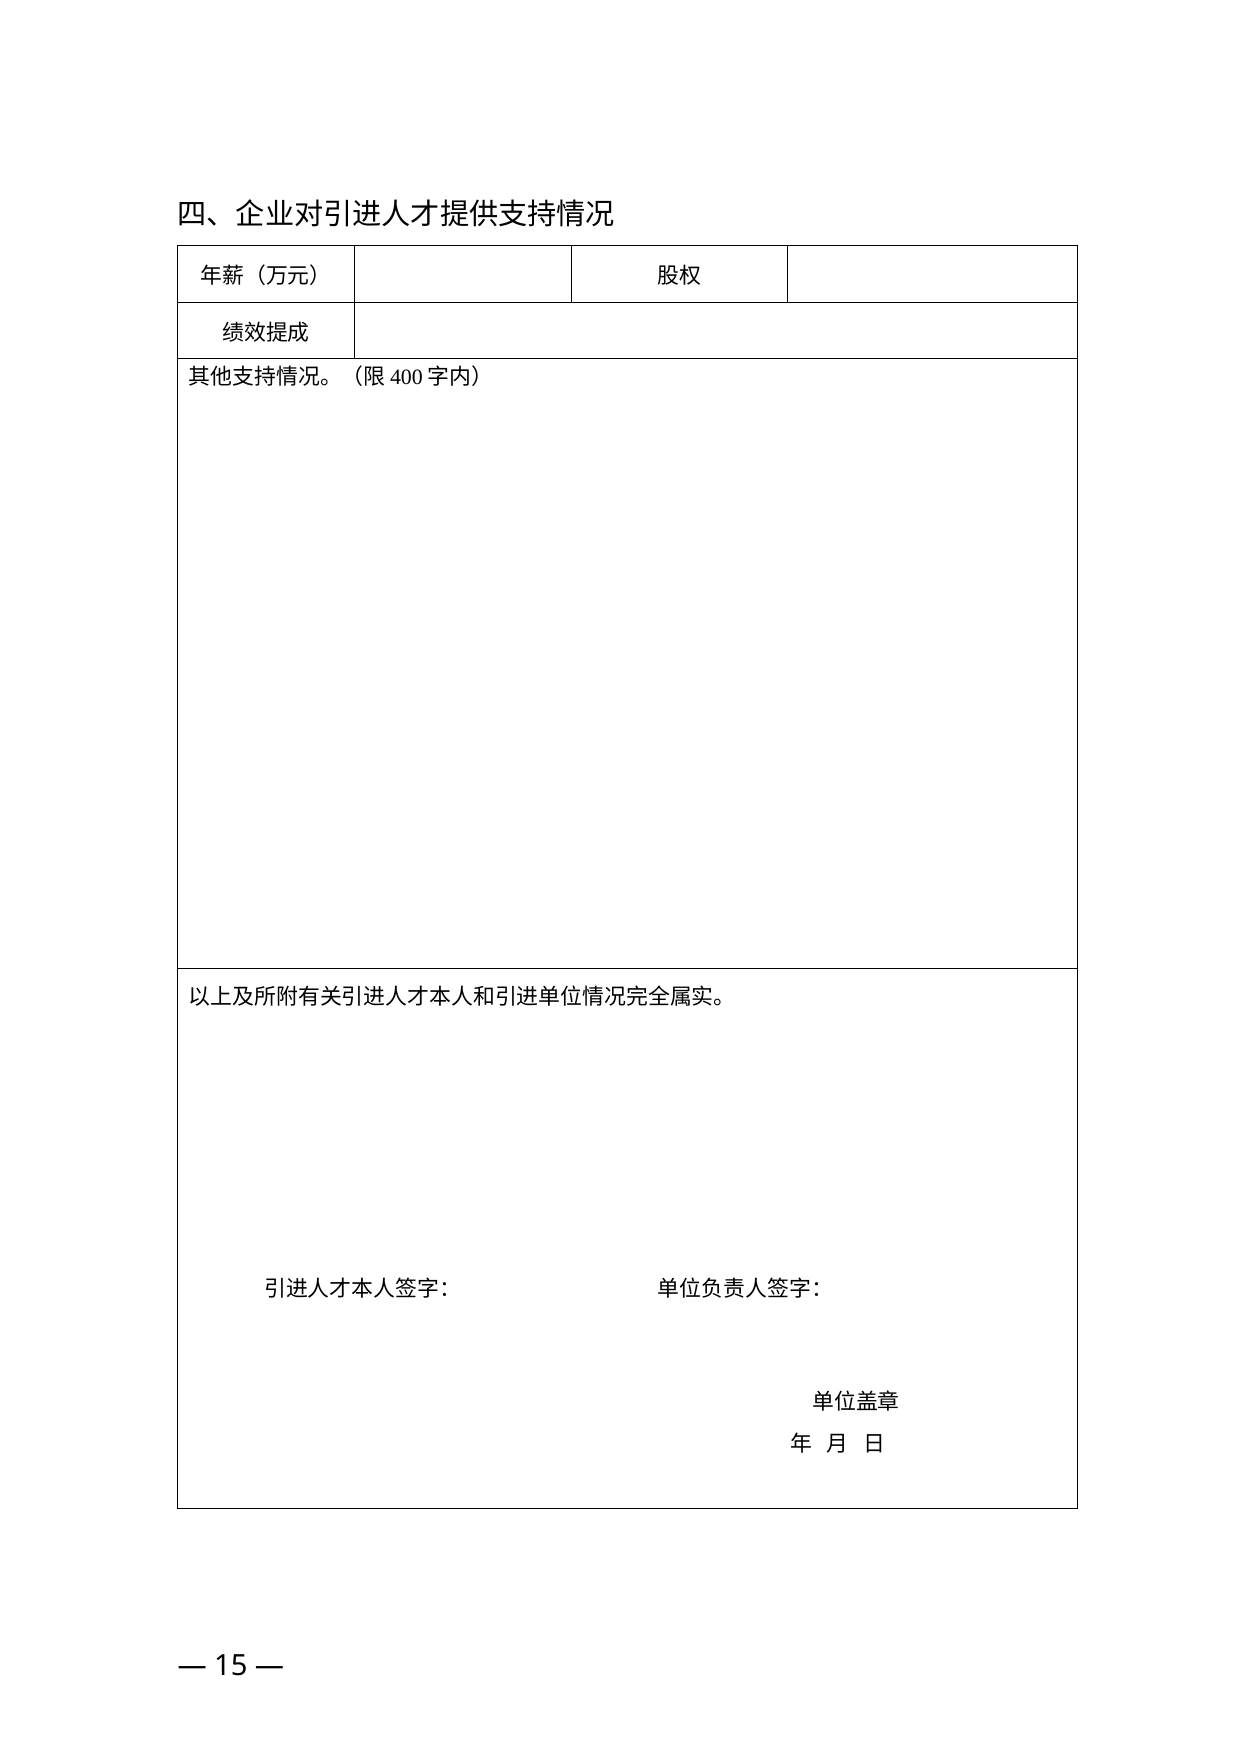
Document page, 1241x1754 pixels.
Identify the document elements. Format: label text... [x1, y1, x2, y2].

table_header 年薪（万元） [178, 246, 354, 302]
table_cell 其他支持情况。（限400字内） [178, 359, 1077, 968]
table_header [788, 246, 1077, 302]
table_cell [355, 303, 1077, 358]
text 四、企业对引进人才提供支持情况 [177, 190, 1075, 233]
table_cell 绩效提成 [178, 303, 354, 358]
table_header [355, 246, 571, 302]
table_header 股权 [572, 246, 787, 302]
table_cell 以上及所附有关引进人才本人和引进单位情况完全属实。 引进人才本人签字： 单位负责人签字： 单位盖章 年 月 日 [178, 969, 1077, 1508]
